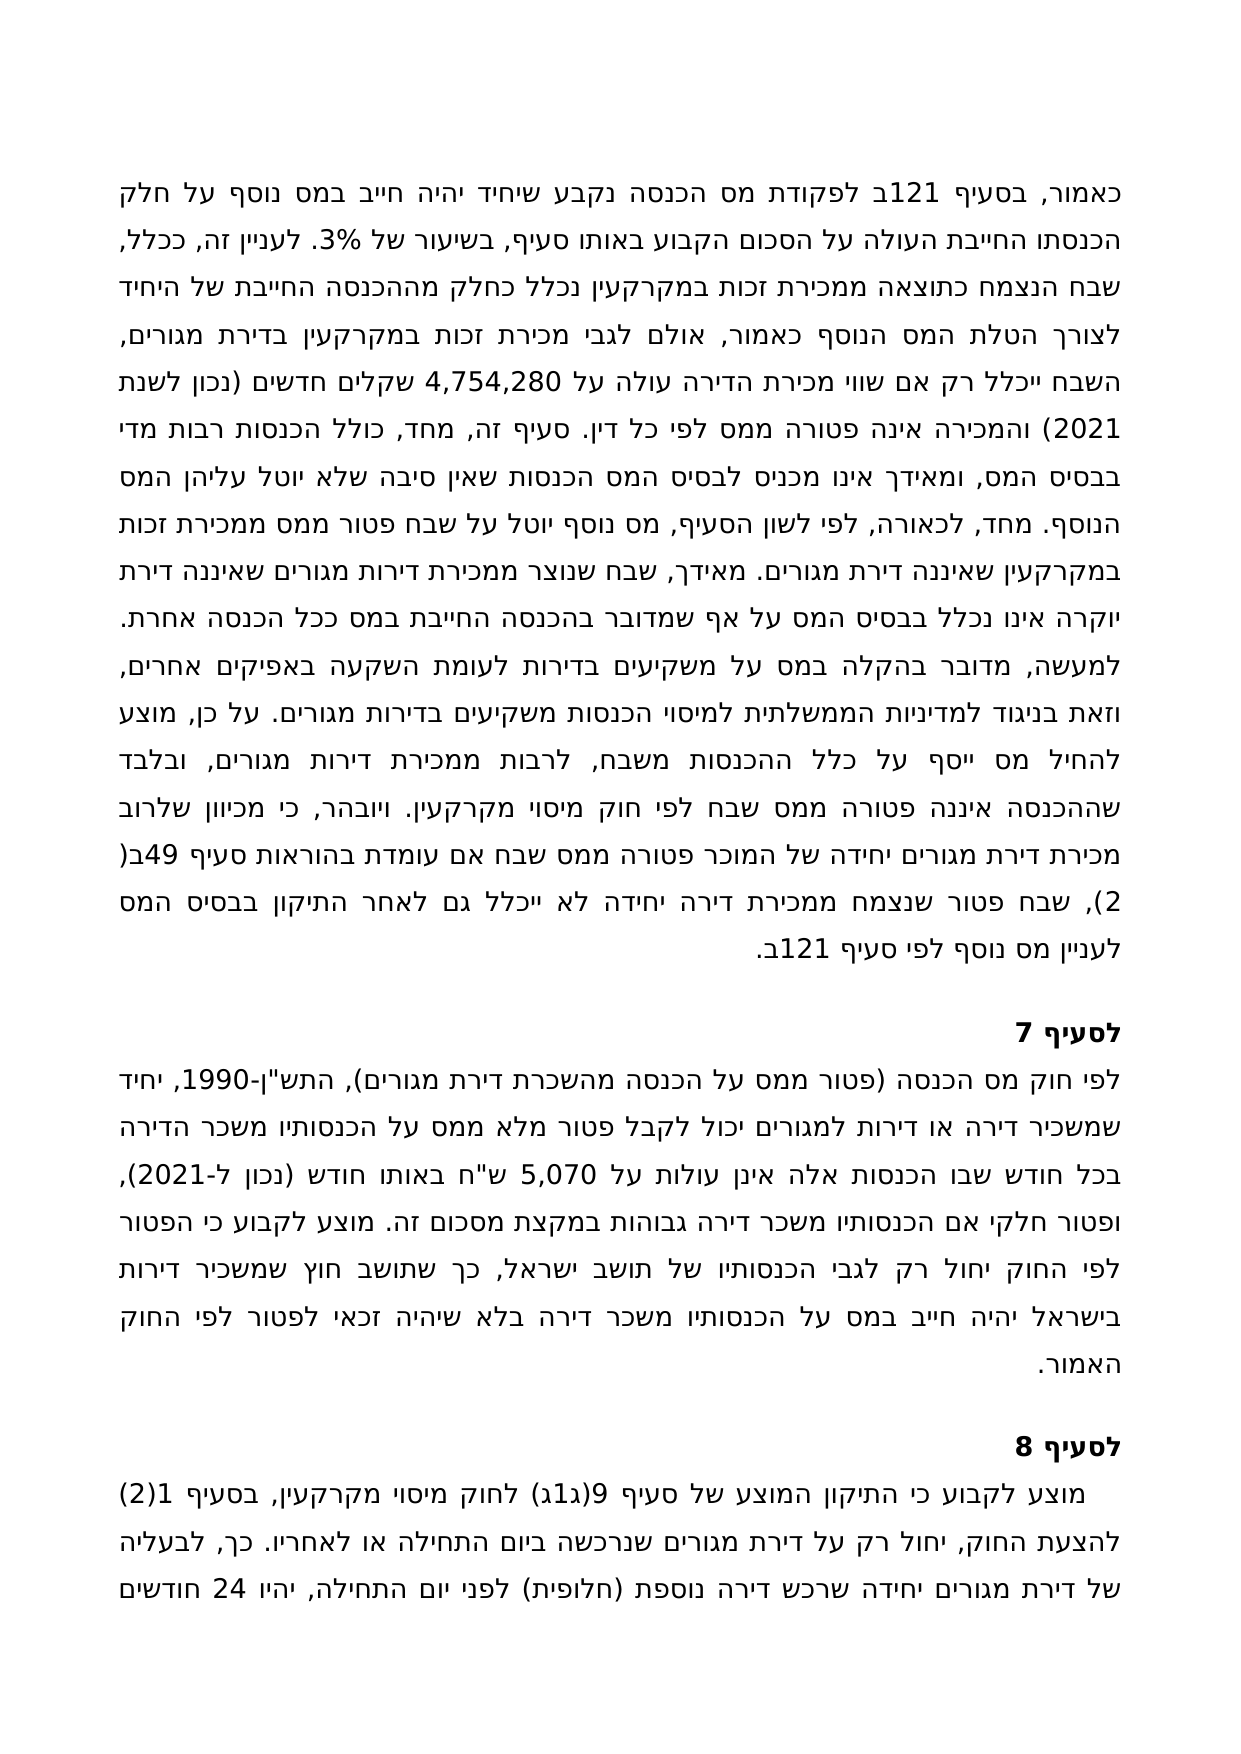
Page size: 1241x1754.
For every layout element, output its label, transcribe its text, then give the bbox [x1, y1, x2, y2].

text לפי חוק מס הכנסה (פטור ממס על הכנסה מהשכרת דירת מגורים), התש"ן-1990, יחיד שמשכיר דירה או דירות למגורים יכול לקבל פטור מלא ממס על הכנסותיו משכר הדירה בכל חודש שבו הכנסות אלה אינן עולות על 5,070 ש"ח באותו חודש (נכון ל-2021), ופטור חלקי אם הכנסותיו משכר דירה גבוהות במקצת מסכום זה. מוצע לקבוע כי הפטור לפי החוק יחול רק לגבי הכנסותיו של תושב ישראל, כך שתושב חוץ שמשכיר דירות בישראל יהיה חייב במס על הכנסותיו משכר דירה בלא שיהיה זכאי לפטור לפי החוק האמור. [118, 1064, 1122, 1380]
text לסעיף 7 [118, 1017, 1122, 1049]
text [118, 1479, 1122, 1605]
text לסעיף 8 [118, 1431, 1122, 1463]
text כאמור, בסעיף 121ב לפקודת מס הכנסה נקבע שיחיד יהיה חייב במס נוסף על חלק הכנסתו החייבת העולה על הסכום הקבוע באותו סעיף, בשיעור של 3%. לעניין זה, ככלל, שבח הנצמח כתוצאה ממכירת זכות במקרקעין נכלל כחלק מההכנסה החייבת של היחיד לצורך הטלת המס הנוסף כאמור, אולם לגבי מכירת זכות במקרקעין בדירת מגורים, השבח ייכלל רק אם שווי מכירת הדירה עולה על 4,754,280 שקלים חדשים (נכון לשנת 2021) והמכירה אינה פטורה ממס לפי כל דין. סעיף זה, מחד, כולל הכנסות רבות מדי בבסיס המס, ומאידך אינו מכניס לבסיס המס הכנסות שאין סיבה שלא יוטל עליהן המס הנוסף. מחד, לכאורה, לפי לשון הסעיף, מס נוסף יוטל על שבח פטור ממס ממכירת זכות במקרקעין שאיננה דירת מגורים. מאידך, שבח שנוצר ממכירת דירות מגורים שאיננה דירת יוקרה אינו נכלל בבסיס המס על אף שמדובר בהכנסה החייבת במס ככל הכנסה אחרת. למעשה, מדובר בהקלה במס על משקיעים בדירות לעומת השקעה באפיקים אחרים, וזאת בניגוד למדיניות הממשלתית למיסוי הכנסות משקיעים בדירות מגורים. על כן, מוצע להחיל מס ייסף על כלל ההכנסות משבח, לרבות ממכירת דירות מגורים, ובלבד שההכנסה איננה פטורה ממס שבח לפי חוק מיסוי מקרקעין. ויובהר, כי מכיוון שלרוב מכירת דירת מגורים יחידה של המוכר פטורה ממס שבח אם עומדת בהוראות סעיף 49ב(2), שבח פטור שנצמח ממכירת דירה יחידה לא ייכלל גם לאחר התיקון בבסיס המס לעניין מס נוסף לפי סעיף 121ב. [118, 177, 1122, 965]
